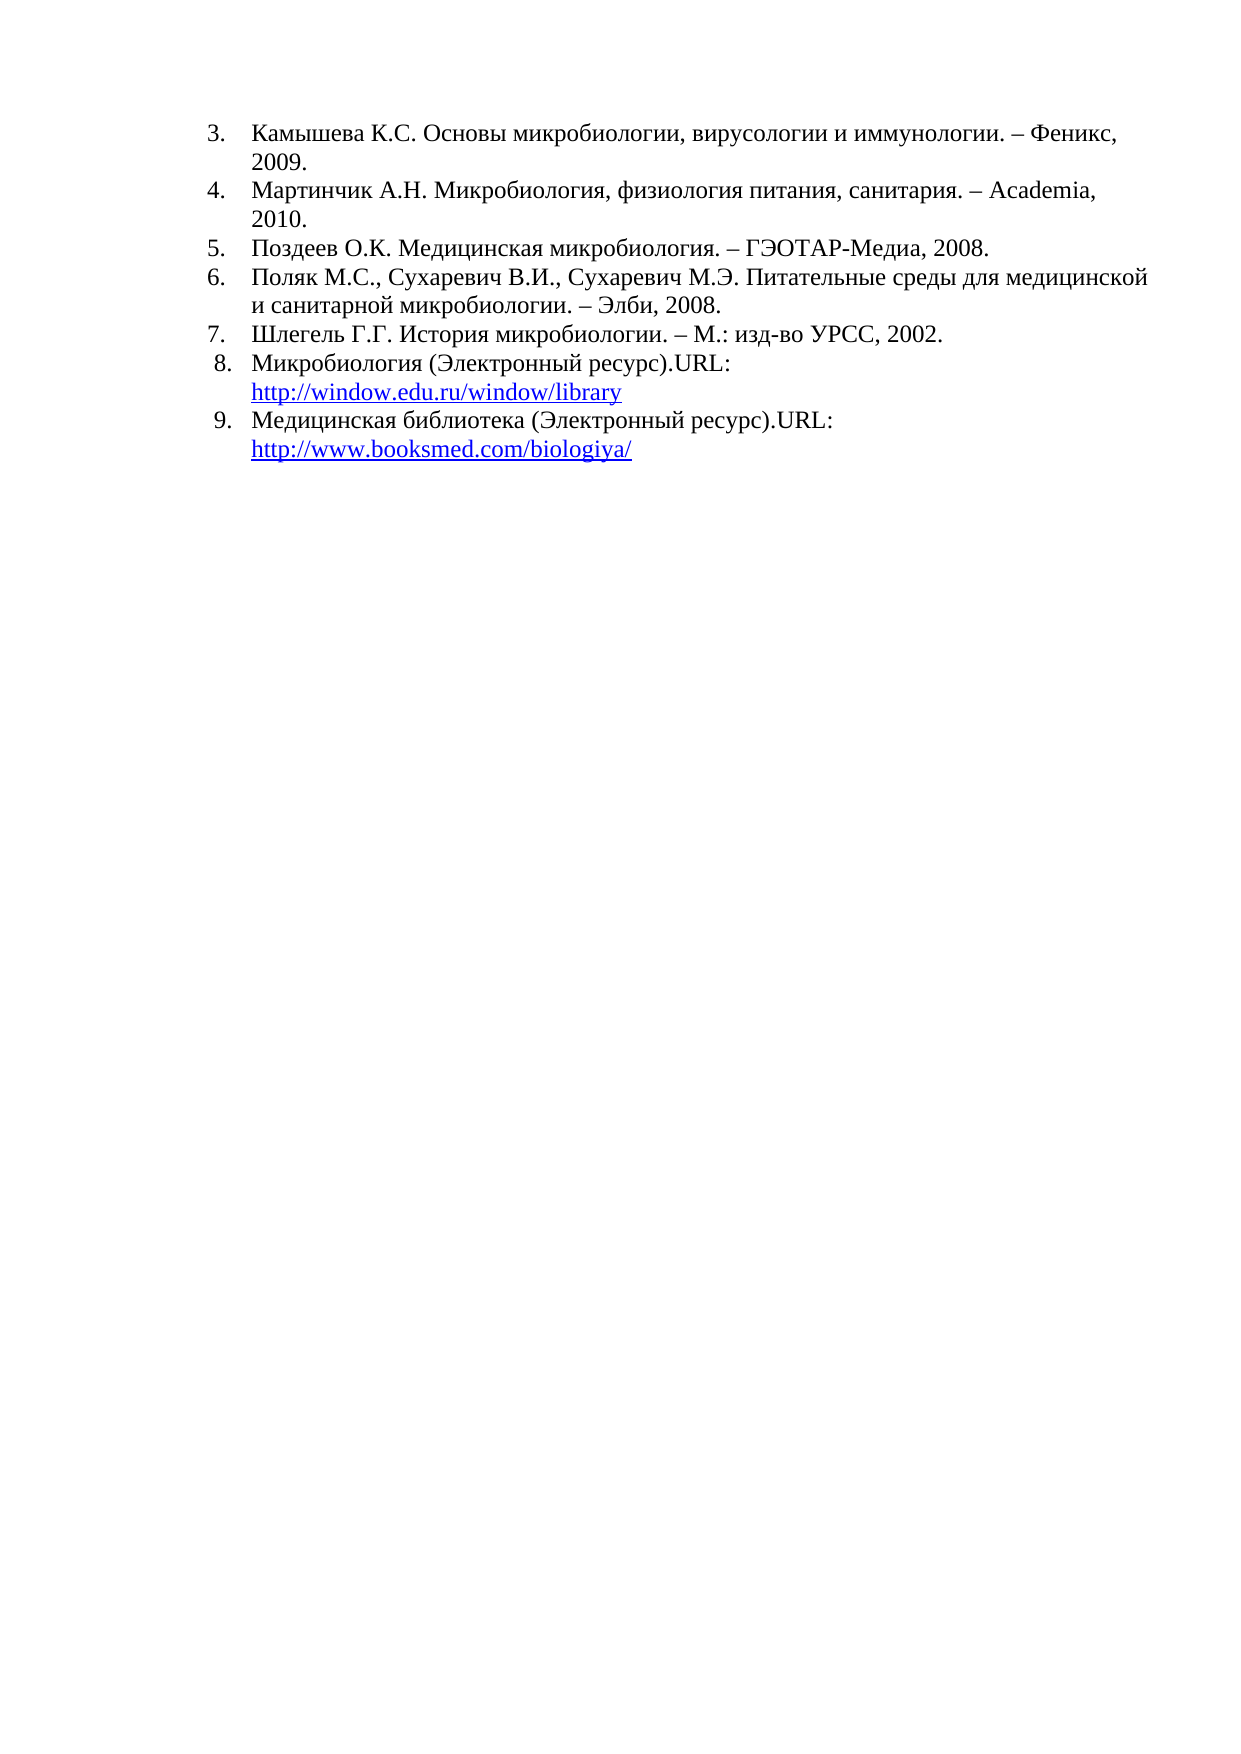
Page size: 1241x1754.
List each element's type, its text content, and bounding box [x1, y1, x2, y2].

text http://window.edu.ru/window/library [251, 377, 1152, 406]
list Медицинская библиотека (Электронный ресурс).URL: [213, 406, 1152, 434]
list Поздеев О.К. Медицинская микробиология. – ГЭОТАР-Медиа, 2008. [207, 233, 1152, 262]
list Мартинчик А.Н. Микробиология, физиология питания, санитария. – Academia, 2010. [207, 176, 1152, 233]
text http://www.booksmed.com/biologiya/ [251, 434, 1152, 463]
list Камышева К.С. Основы микробиологии, вирусологии и иммунологии. – Феникс, 2009. [207, 118, 1152, 176]
list Поляк М.С., Сухаревич В.И., Сухаревич М.Э. Питательные среды для медицинской и санитарной микробиологии. – Элби, 2008. [207, 262, 1152, 319]
list Шлегель Г.Г. История микробиологии. – М.: изд-во УРСС, 2002. [207, 319, 1152, 348]
list Микробиология (Электронный ресурс).URL: [213, 348, 1152, 377]
